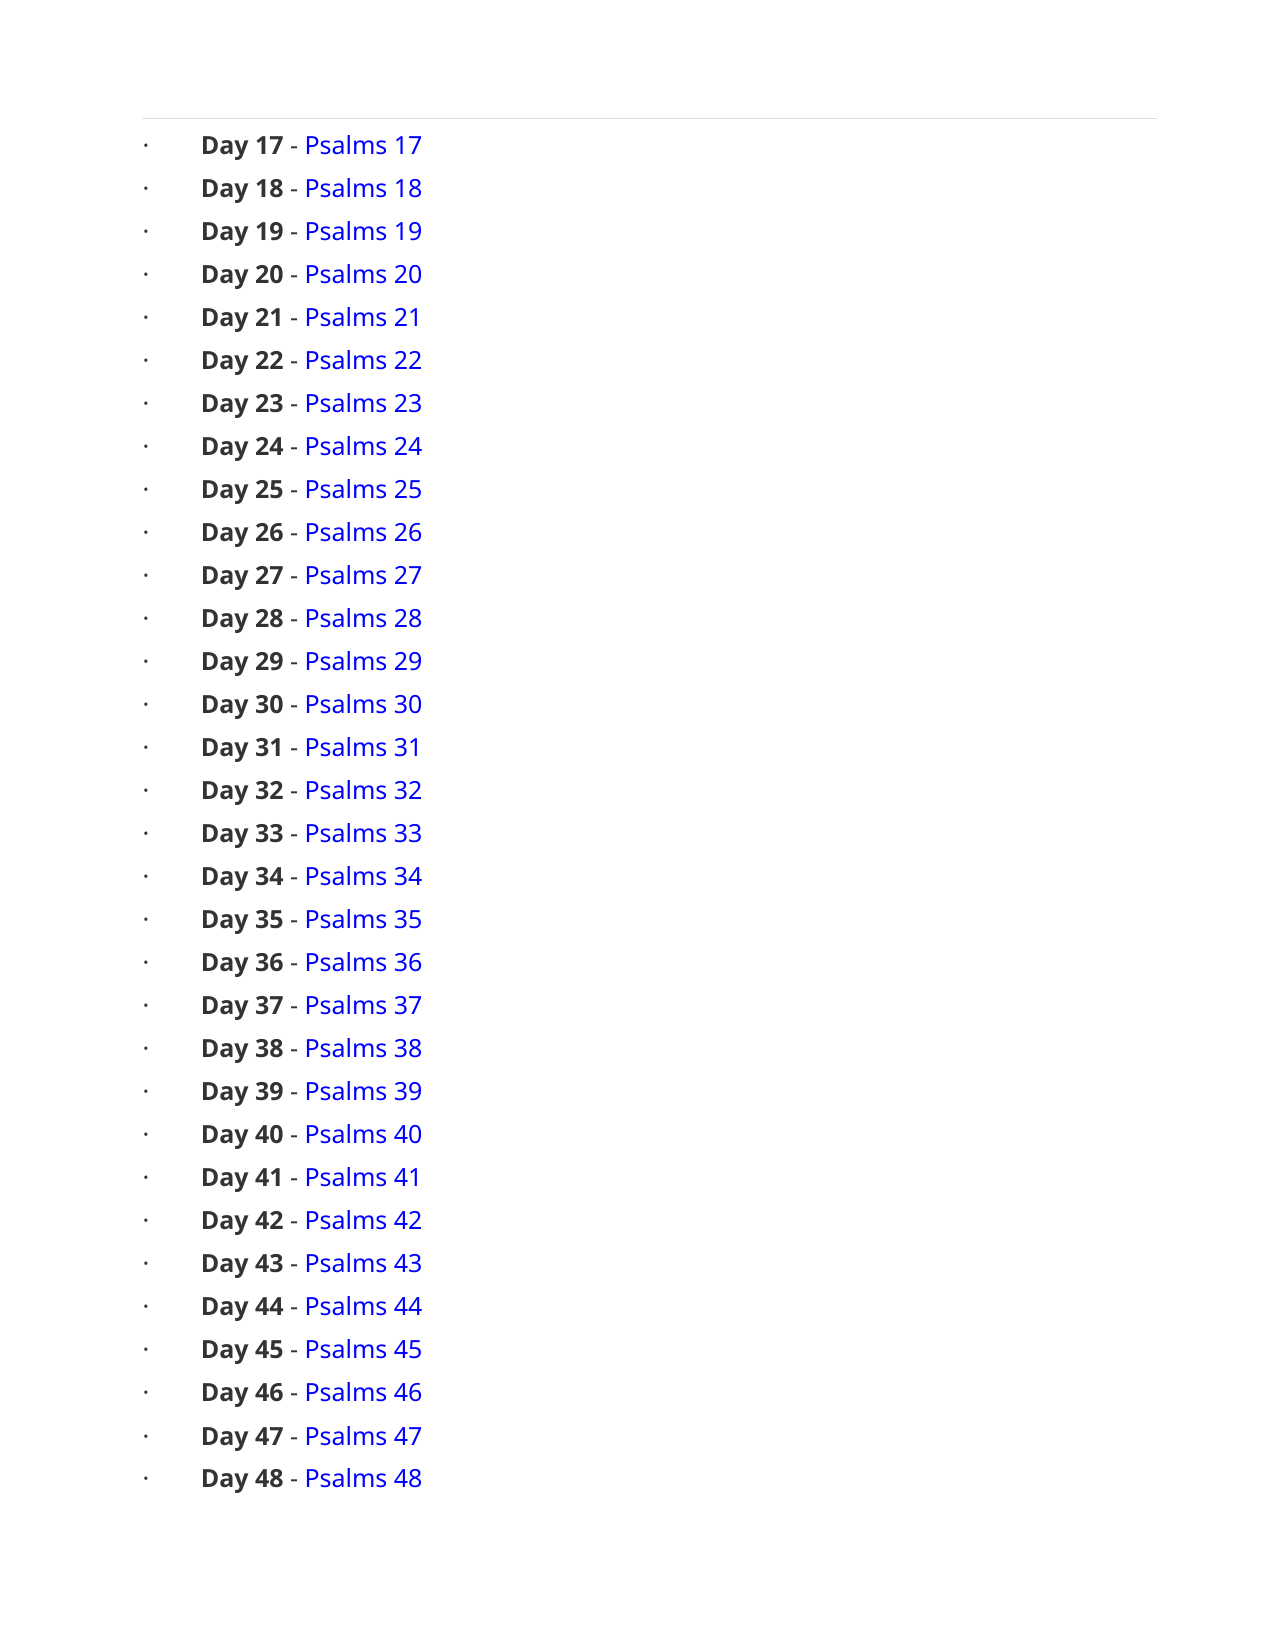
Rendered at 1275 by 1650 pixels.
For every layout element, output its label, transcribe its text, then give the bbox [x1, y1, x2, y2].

text · Day 42 - Psalms 42 [142, 1194, 1157, 1237]
text · Day 31 - Psalms 31 [142, 720, 1157, 763]
text · Day 29 - Psalms 29 [142, 634, 1157, 677]
text · Day 32 - Psalms 32 [142, 763, 1157, 806]
text · Day 21 - Psalms 21 [142, 290, 1157, 333]
text · Day 38 - Psalms 38 [142, 1022, 1157, 1064]
text · Day 36 - Psalms 36 [142, 936, 1157, 978]
text · Day 26 - Psalms 26 [142, 505, 1157, 548]
text · Day 34 - Psalms 34 [142, 849, 1157, 892]
text · Day 39 - Psalms 39 [142, 1064, 1157, 1108]
text · Day 35 - Psalms 35 [142, 892, 1157, 936]
text · Day 18 - Psalms 18 [142, 161, 1157, 204]
text · Day 41 - Psalms 41 [142, 1151, 1157, 1194]
text · Day 40 - Psalms 40 [142, 1108, 1157, 1151]
text · Day 28 - Psalms 28 [142, 591, 1157, 634]
text · Day 19 - Psalms 19 [142, 204, 1157, 247]
text · Day 24 - Psalms 24 [142, 419, 1157, 462]
text · Day 43 - Psalms 43 [142, 1237, 1157, 1280]
text · Day 47 - Psalms 47 [142, 1409, 1157, 1452]
text · Day 33 - Psalms 33 [142, 806, 1157, 849]
text · Day 44 - Psalms 44 [142, 1280, 1157, 1323]
text · Day 23 - Psalms 23 [142, 376, 1157, 419]
text · Day 20 - Psalms 20 [142, 247, 1157, 290]
text · Day 25 - Psalms 25 [142, 462, 1157, 505]
text · Day 37 - Psalms 37 [142, 978, 1157, 1022]
text · Day 30 - Psalms 30 [142, 677, 1157, 720]
text · Day 48 - Psalms 48 [142, 1452, 1157, 1495]
text · Day 46 - Psalms 46 [142, 1366, 1157, 1409]
text · Day 45 - Psalms 45 [142, 1323, 1157, 1366]
text · Day 22 - Psalms 22 [142, 333, 1157, 376]
text · Day 17 - Psalms 17 [142, 119, 1157, 161]
text · Day 27 - Psalms 27 [142, 548, 1157, 591]
